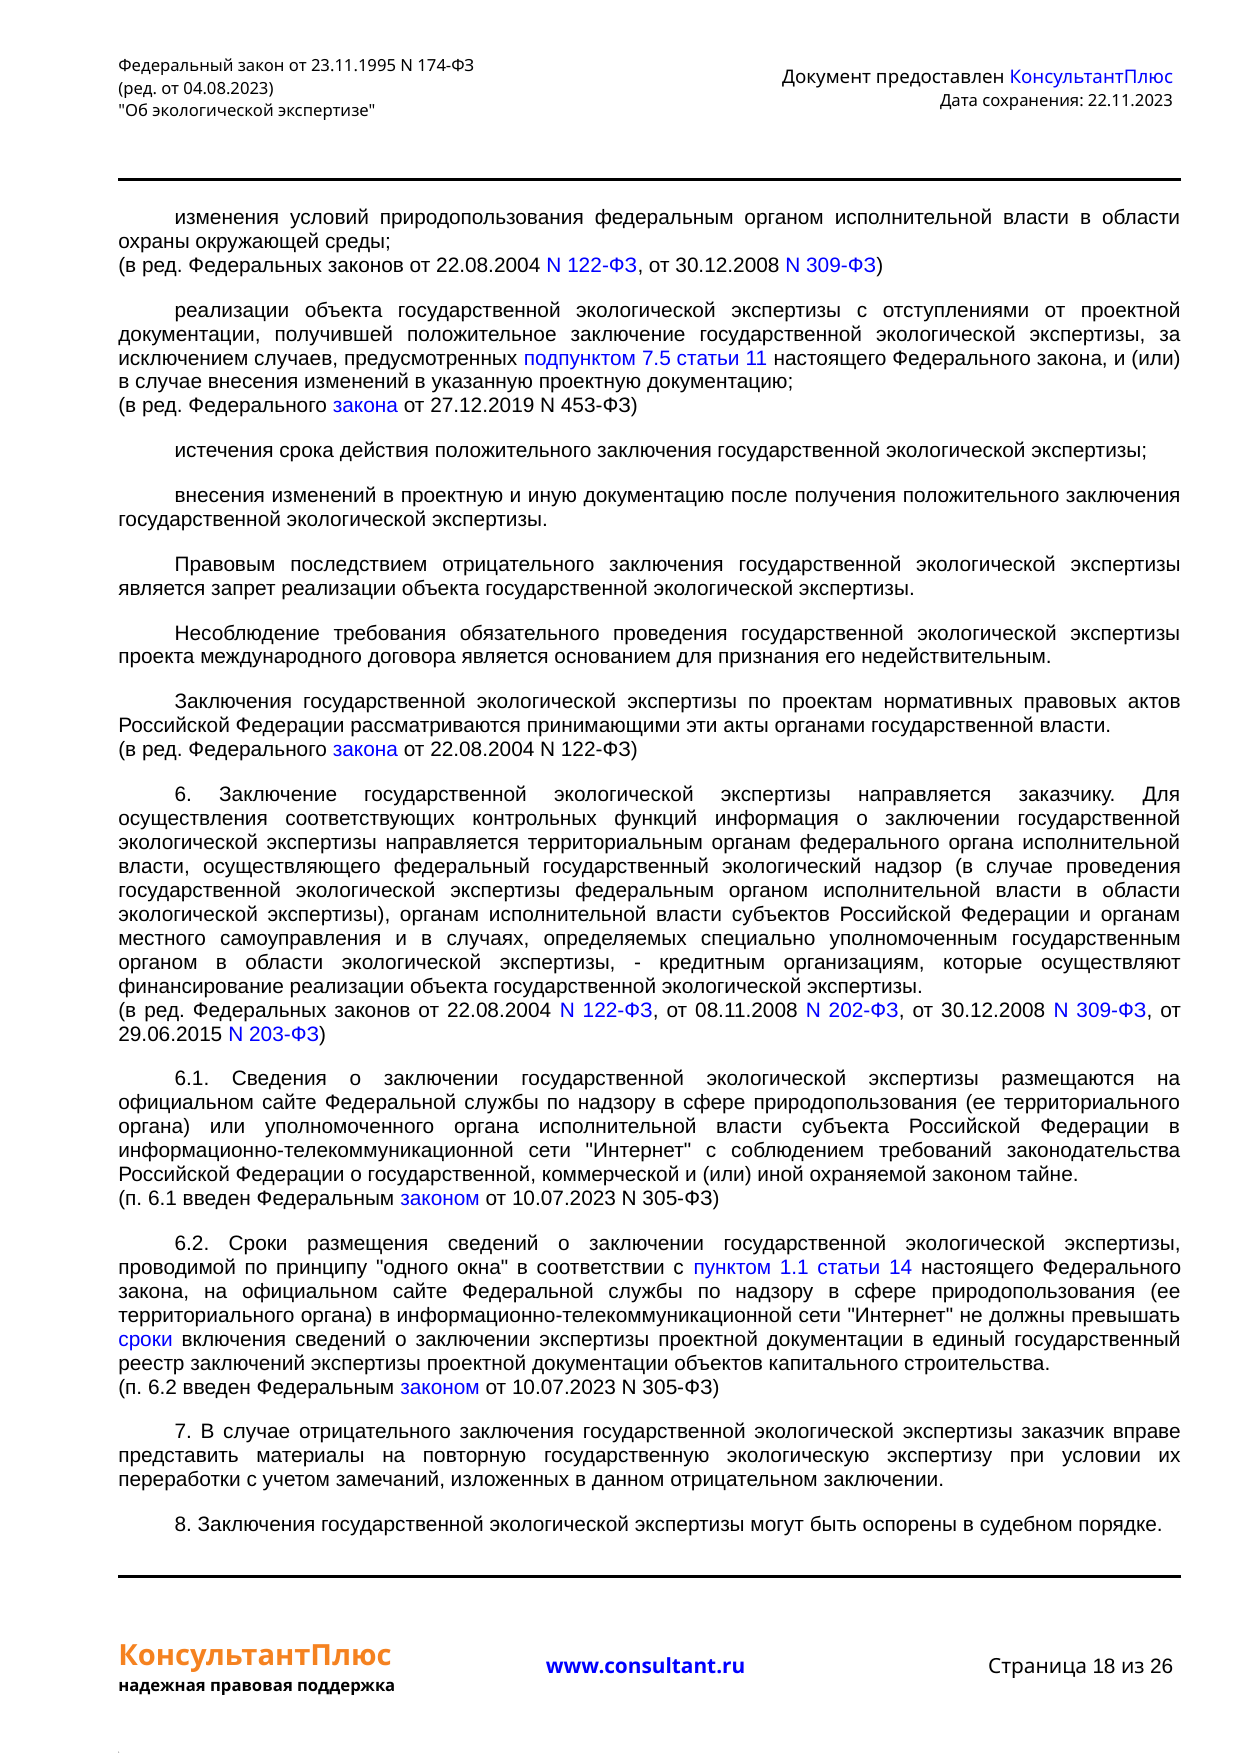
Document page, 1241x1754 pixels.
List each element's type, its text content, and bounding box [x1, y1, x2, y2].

text 6.2. Сроки размещения сведений о заключении государственной экологической экспертизы, проводимой по принципу "одного окна" в соответствии с пунктом 1.1 статьи 14 настоящего Федерального закона, на официальном сайте Федеральной службы по надзору в сфере природопользования (ее территориального органа) в информационно-телекоммуникационной сети "Интернет" не должны превышать сроки включения сведений о заключении экспертизы проектной документации в единый государственный реестр заключений экспертизы проектной документации объектов капитального строительства. [118, 1231, 1181, 1374]
text (в ред. Федеральных законов от 22.08.2004 N 122-ФЗ, от 30.12.2008 N 309-ФЗ) [118, 253, 1181, 277]
text (в ред. Федерального закона от 27.12.2019 N 453-ФЗ) [118, 393, 1181, 417]
text реализации объекта государственной экологической экспертизы с отступлениями от проектной документации, получившей положительное заключение государственной экологической экспертизы, за исключением случаев, предусмотренных подпунктом 7.5 статьи 11 настоящего Федерального закона, и (или) в случае внесения изменений в указанную проектную документацию; [118, 297, 1181, 393]
text (в ред. Федерального закона от 22.08.2004 N 122-ФЗ) [118, 737, 1181, 761]
text истечения срока действия положительного заключения государственной экологической экспертизы; [118, 438, 1181, 462]
text 8. Заключения государственной экологической экспертизы могут быть оспорены в судебном порядке. [118, 1512, 1181, 1536]
text 7. В случае отрицательного заключения государственной экологической экспертизы заказчик вправе представить материалы на повторную государственную экологическую экспертизу при условии их переработки с учетом замечаний, изложенных в данном отрицательном заключении. [118, 1419, 1181, 1491]
text Заключения государственной экологической экспертизы по проектам нормативных правовых актов Российской Федерации рассматриваются принимающими эти акты органами государственной власти. [118, 689, 1181, 737]
text 6.1. Сведения о заключении государственной экологической экспертизы размещаются на официальном сайте Федеральной службы по надзору в сфере природопользования (ее территориального органа) или уполномоченного органа исполнительной власти субъекта Российской Федерации в информационно-телекоммуникационной сети "Интернет" с соблюдением требований законодательства Российской Федерации о государственной, коммерческой и (или) иной охраняемой законом тайне. [118, 1066, 1181, 1186]
text (п. 6.1 введен Федеральным законом от 10.07.2023 N 305-ФЗ) [118, 1186, 1181, 1210]
text (в ред. Федеральных законов от 22.08.2004 N 122-ФЗ, от 08.11.2008 N 202-ФЗ, от 30.12.2008 N 309-ФЗ, от 29.06.2015 N 203-ФЗ) [118, 997, 1181, 1045]
text Несоблюдение требования обязательного проведения государственной экологической экспертизы проекта международного договора является основанием для признания его недействительным. [118, 620, 1181, 668]
text (п. 6.2 введен Федеральным законом от 10.07.2023 N 305-ФЗ) [118, 1374, 1181, 1398]
text 6. Заключение государственной экологической экспертизы направляется заказчику. Для осуществления соответствующих контрольных функций информация о заключении государственной экологической экспертизы направляется территориальным органам федерального органа исполнительной власти, осуществляющего федеральный государственный экологический надзор (в случае проведения государственной экологической экспертизы федеральным органом исполнительной власти в области экологической экспертизы), органам исполнительной власти субъектов Российской Федерации и органам местного самоуправления и в случаях, определяемых специально уполномоченным государственным органом в области экологической экспертизы, - кредитным организациям, которые осуществляют финансирование реализации объекта государственной экологической экспертизы. [118, 782, 1181, 997]
text изменения условий природопользования федеральным органом исполнительной власти в области охраны окружающей среды; [118, 205, 1181, 253]
text внесения изменений в проектную и иную документацию после получения положительного заключения государственной экологической экспертизы. [118, 483, 1181, 531]
text Правовым последствием отрицательного заключения государственной экологической экспертизы является запрет реализации объекта государственной экологической экспертизы. [118, 552, 1181, 599]
